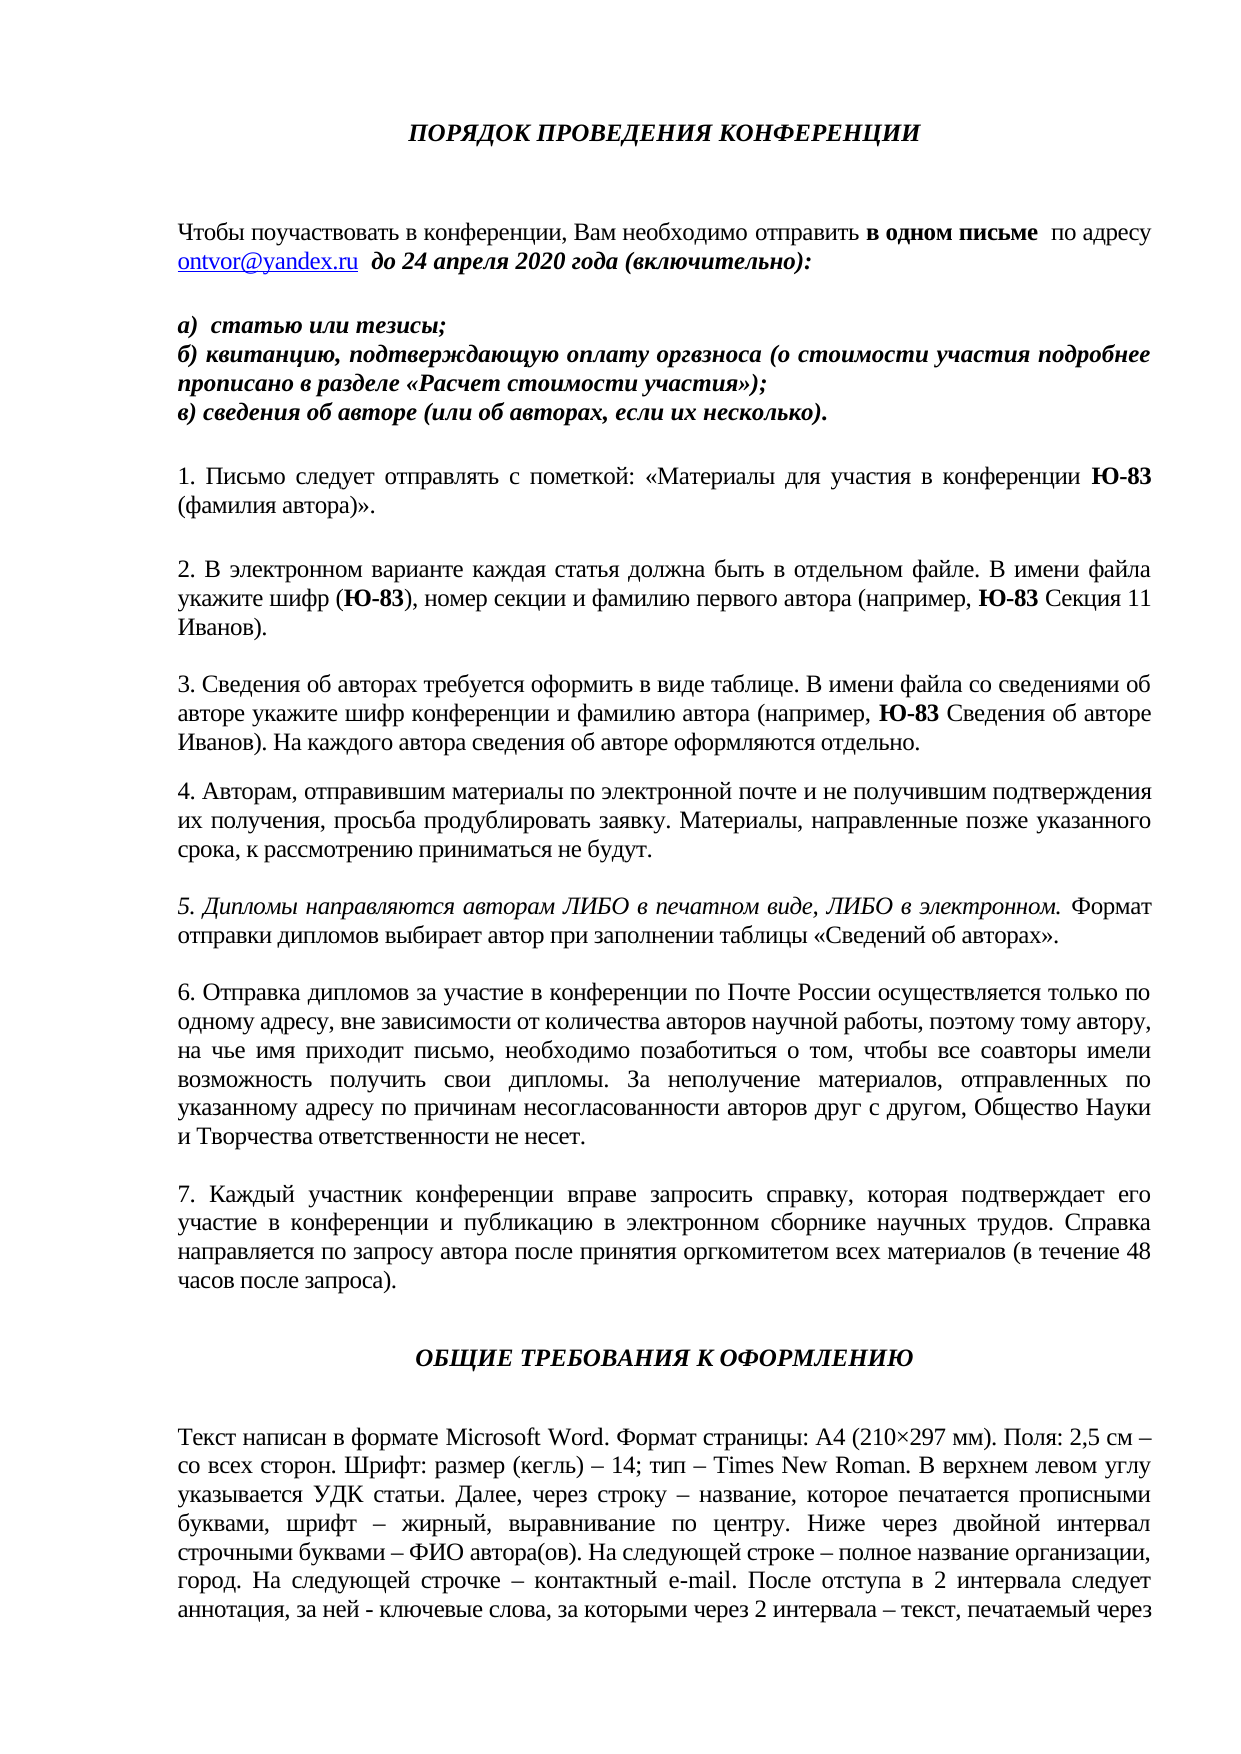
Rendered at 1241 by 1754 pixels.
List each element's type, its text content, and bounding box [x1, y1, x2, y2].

text 4. Авторам, отправившим материалы по электронной почте и не получившим подтверждения их получения, просьба продублировать заявку. Материалы, направленные позже указанного срока, к рассмотрению приниматься не будут. [177, 776, 1152, 862]
text в) сведения об авторе (или об авторах, если их несколько). [177, 397, 1152, 425]
text 5. Дипломы направляются авторам ЛИБО в печатном виде, ЛИБО в электронном. Формат отправки дипломов выбирает автор при заполнении таблицы «Сведений об авторах». [177, 891, 1152, 949]
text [177, 1422, 1152, 1623]
text 7. Каждый участник конференции вправе запросить справку, которая подтверждает его участие в конференции и публикацию в электронном сборнике научных трудов. Справка направляется по запросу автора после принятия оргкомитетом всех материалов (в течение 48 часов после запроса). [177, 1179, 1152, 1294]
text Чтобы поучаствовать в конференции, Вам необходимо отправить в одном письме по адресу ontvor@yandex.ru до 24 апреля 2020 года (включительно): [177, 217, 1152, 275]
text 1. Письмо следует отправлять с пометкой: «Материалы для участия в конференции Ю-83 (фамилия автора)». [177, 461, 1152, 518]
text а) статью или тезисы; [177, 310, 1152, 339]
text 6. Отправка дипломов за участие в конференции по Почте России осуществляется только по одному адресу, вне зависимости от количества авторов научной работы, поэтому тому автору, на чье имя приходит письмо, необходимо позаботиться о том, чтобы все соавторы имели возможность получить свои дипломы. За неполучение материалов, отправленных по указанному адресу по причинам несогласованности авторов друг с другом, Общество Науки и Творчества ответственности не несет. [177, 977, 1152, 1150]
text 2. В электронном варианте каждая статья должна быть в отдельном файле. В имени файла укажите шифр (Ю-83), номер секции и фамилию первого автора (например, Ю-83 Секция 11 Иванов). [177, 554, 1152, 640]
text ПОРЯДОК ПРОВЕДЕНИЯ КОНФЕРЕНЦИИ [177, 118, 1152, 147]
text ОБЩИЕ ТРЕБОВАНИЯ К ОФОРМЛЕНИЮ [177, 1343, 1152, 1372]
text 3. Сведения об авторах требуется оформить в виде таблице. В имени файла со сведениями об авторе укажите шифр конференции и фамилию автора (например, Ю-83 Сведения об авторе Иванов). На каждого автора сведения об авторе оформляются отдельно. [177, 669, 1152, 755]
text б) квитанцию, подтверждающую оплату оргвзноса (о стоимости участия подробнее прописано в разделе «Расчет стоимости участия»); [177, 339, 1152, 397]
